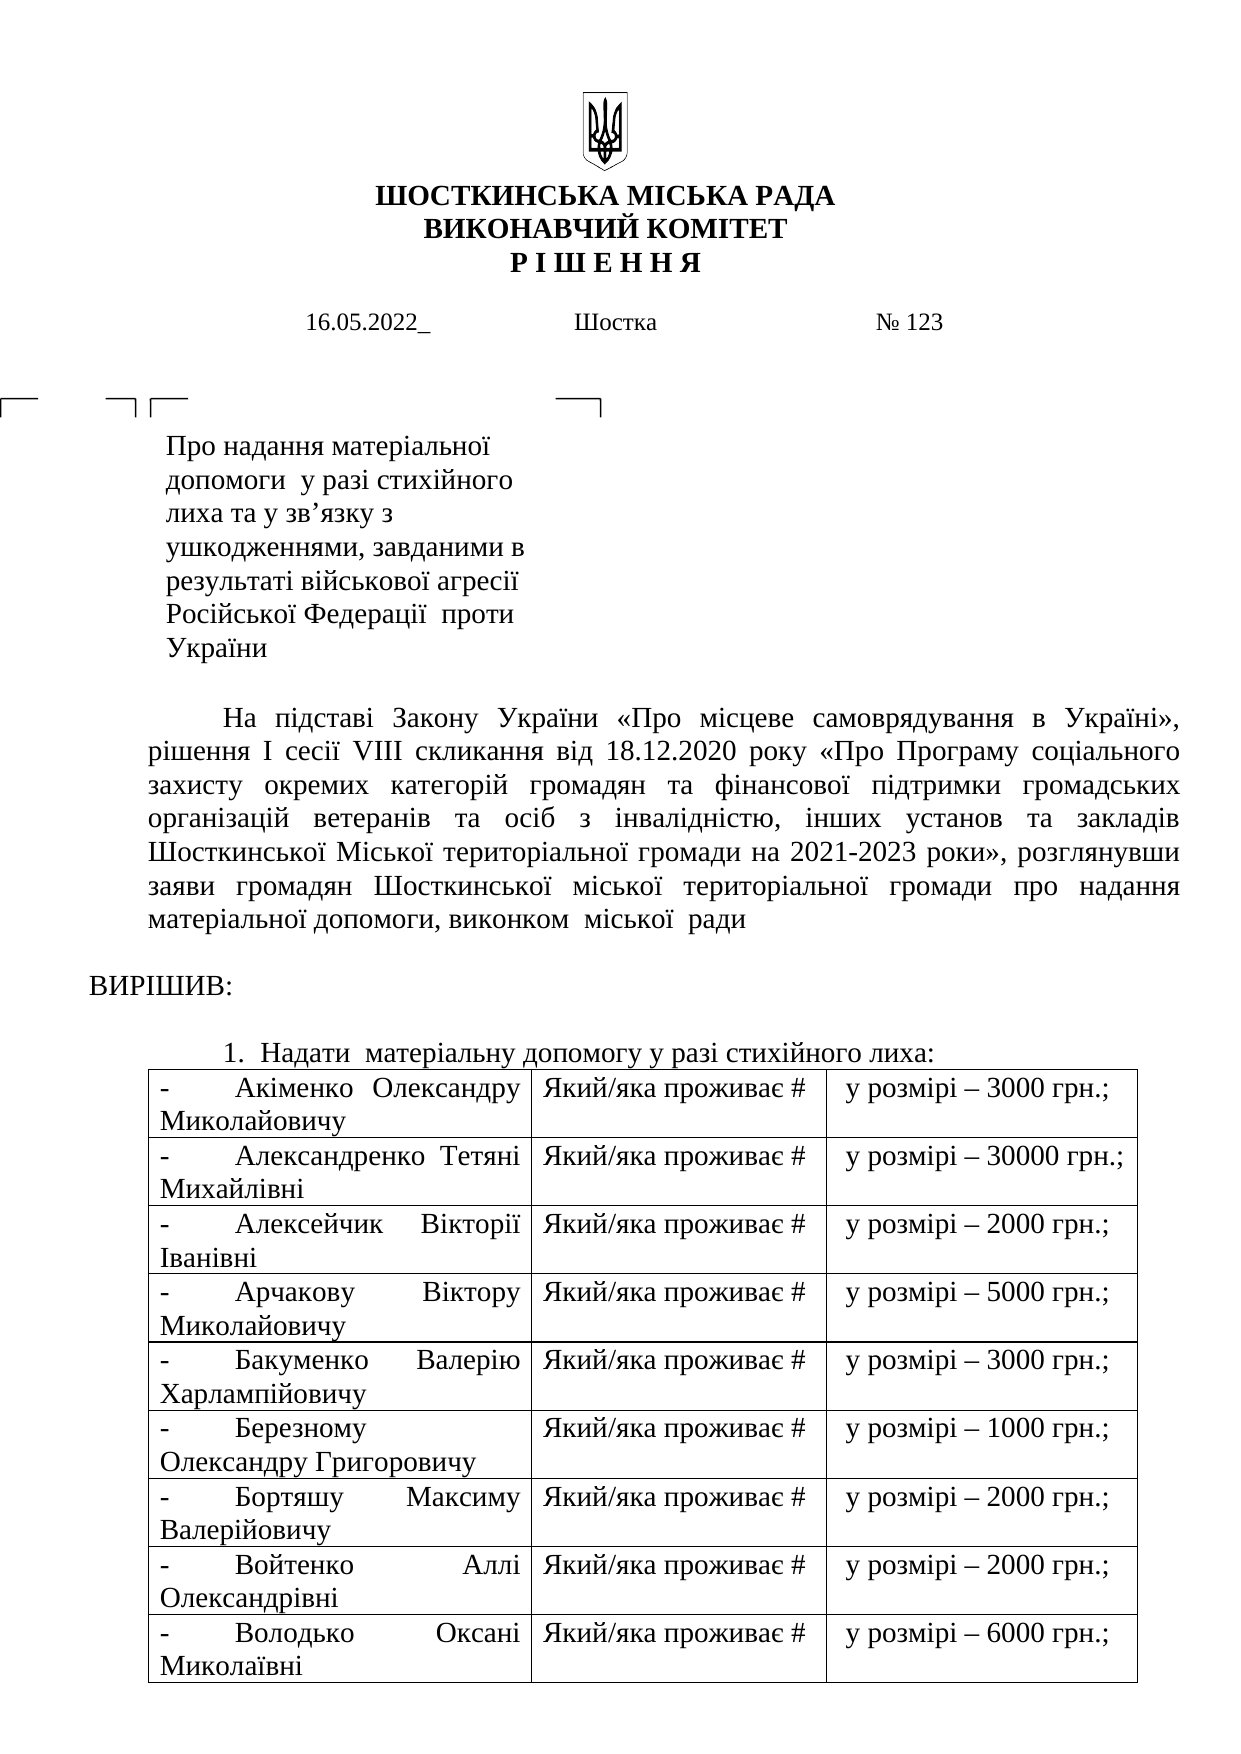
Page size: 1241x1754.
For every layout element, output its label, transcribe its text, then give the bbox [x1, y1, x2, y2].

table_cell у розмірі – 6000 грн.; [827, 1615, 1137, 1682]
text На підставі Закону України «Про місцеве самоврядування в Україні», рішення І сесії VІІІ скликання від 18.12.2020 року «Про Програму соціального захисту окремих категорій громадян та фінансової підтримки громадських організацій ветеранів та осіб з інвалідністю, інших установ та закладів Шосткинської Міської територіальної громади на 2021-2023 роки», розглянувши заяви громадян Шосткинської міської територіальної громади про надання матеріальної допомоги, виконком міської ради [148, 700, 1181, 935]
table_cell Який/яка проживає # [532, 1547, 826, 1614]
table_cell Який/яка проживає # [532, 1615, 826, 1682]
table_cell у розмірі – 2000 грн.; [827, 1206, 1137, 1273]
table_cell - Бортяшу Максиму Валерійовичу [149, 1479, 531, 1546]
table_cell Який/яка проживає # [532, 1479, 826, 1546]
table_cell Який/яка проживає # [532, 1343, 826, 1409]
table_cell - Войтенко Аллі Олександрівні [149, 1547, 531, 1614]
table_header Який/яка проживає # [532, 1070, 826, 1137]
table_cell Який/яка проживає # [532, 1138, 826, 1205]
subtitle ВИКОНАВЧИЙ КОМІТЕТ [29, 211, 1181, 245]
subtitle Р І Ш Е Н Н Я [29, 245, 1181, 278]
table_cell Який/яка проживає # [532, 1411, 826, 1478]
table_cell Який/яка проживає # [532, 1206, 826, 1273]
table_cell у розмірі – 5000 грн.; [827, 1274, 1137, 1341]
table_cell - Володько Оксані Миколаївні [149, 1615, 531, 1682]
table_cell у розмірі – 30000 грн.; [827, 1138, 1137, 1205]
table_cell - Березному Олександру Григоровичу [149, 1411, 531, 1478]
text ВИРІШИВ: [89, 968, 1140, 1002]
table_cell у розмірі – 2000 грн.; [827, 1547, 1137, 1614]
table_cell - Алексейчик Вікторії Іванівні [149, 1206, 531, 1273]
table_cell Який/яка проживає # [532, 1274, 826, 1341]
list Надати матеріальну допомогу у разі стихійного лиха: [223, 1035, 1181, 1069]
table_cell у розмірі – 2000 грн.; [827, 1479, 1137, 1546]
table_header - Акіменко Олександру Миколайовичу [149, 1070, 531, 1137]
text 16.05.2022_ Шостка № 123 [29, 307, 1181, 336]
table_cell у розмірі – 1000 грн.; [827, 1411, 1137, 1478]
subtitle ШОСТКИНСЬКА МІСЬКА РАДА [29, 178, 1181, 211]
table_cell - Арчакову Віктору Миколайовичу [149, 1274, 531, 1341]
table_cell - Александренко Тетяні Михайлівні [149, 1138, 531, 1205]
table_cell - Бакуменко Валерію Харлампійовичу [149, 1343, 531, 1409]
table_header у розмірі – 3000 грн.; [827, 1070, 1137, 1137]
table_cell у розмірі – 3000 грн.; [827, 1343, 1137, 1409]
